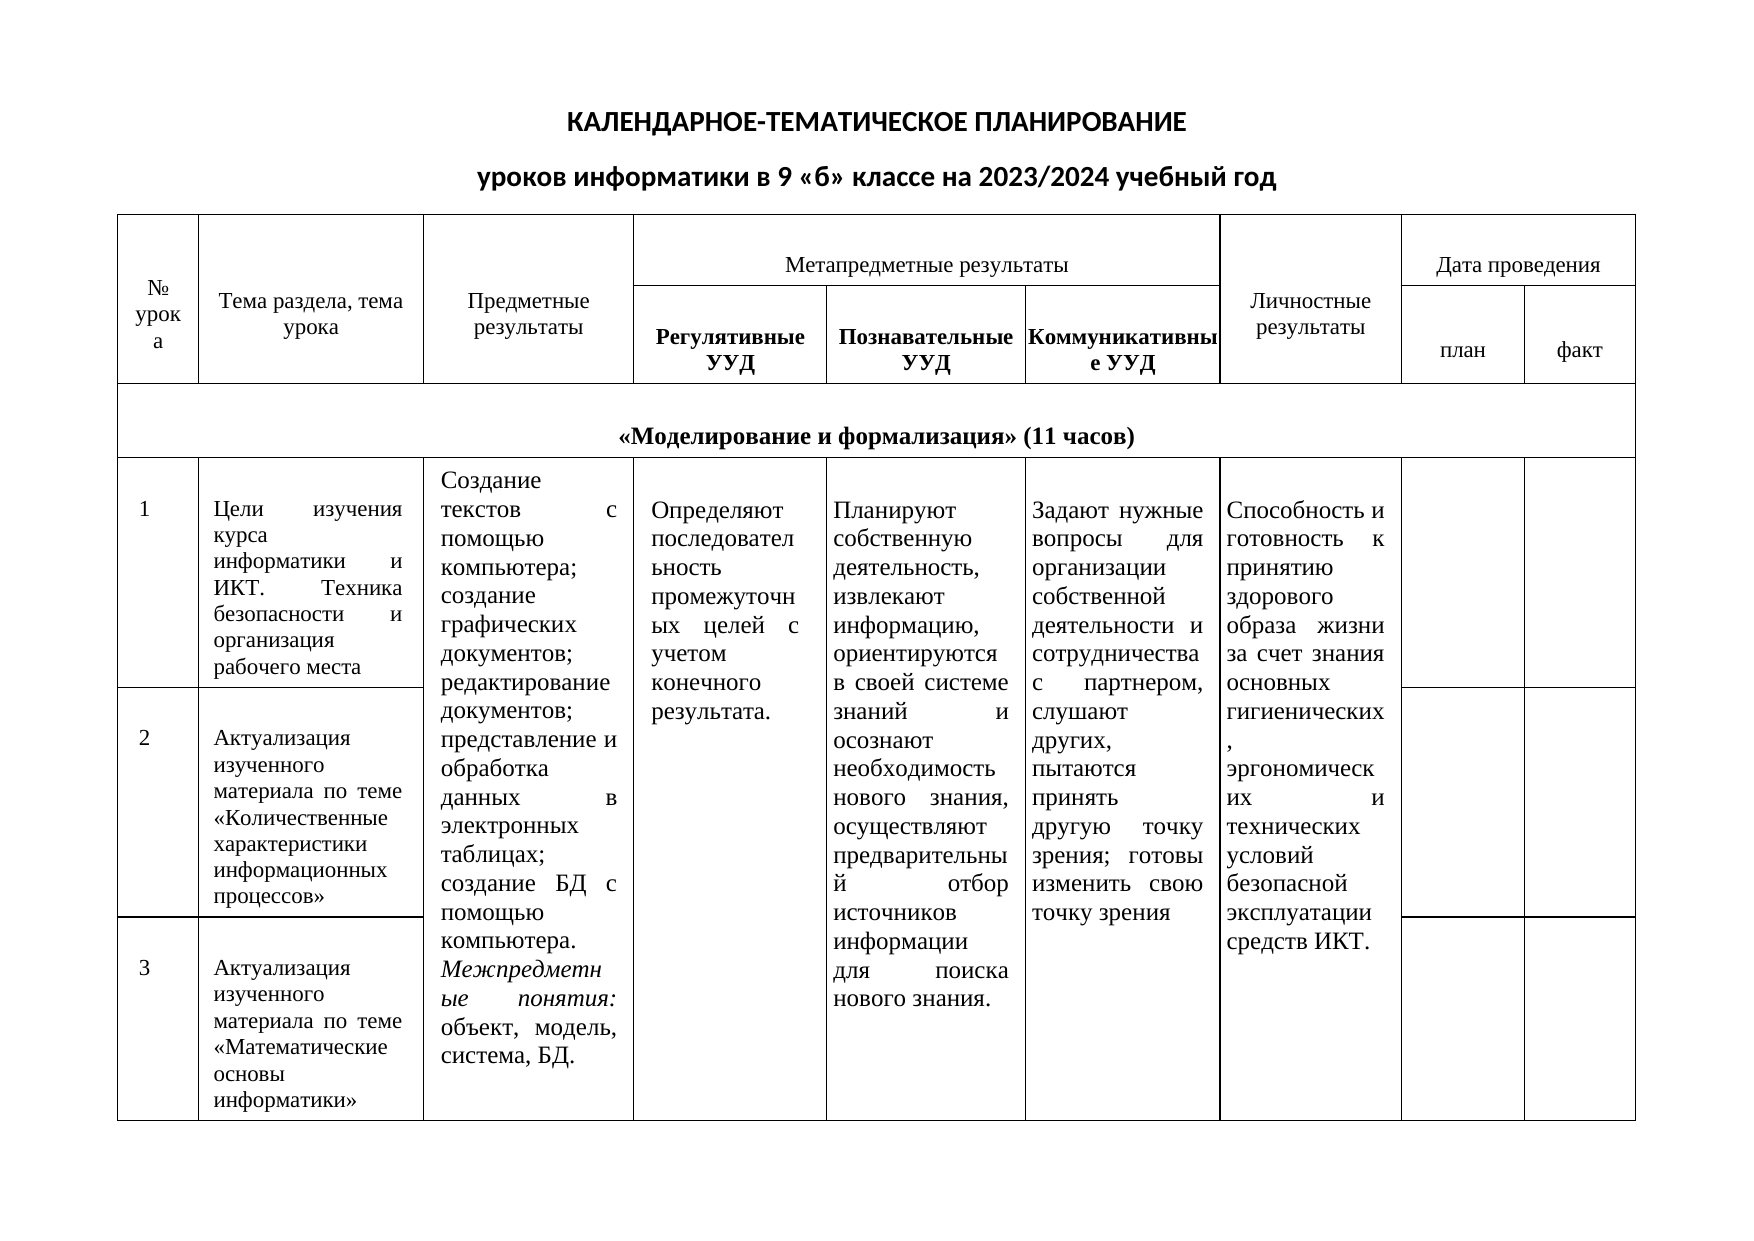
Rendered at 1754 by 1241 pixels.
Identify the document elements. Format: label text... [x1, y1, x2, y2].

table_cell 1 [118, 458, 198, 687]
table_cell Определяют последовательность промежуточных целей с учетом конечного результата. [634, 458, 826, 1120]
table_cell [1525, 458, 1635, 687]
table_cell Познавательные УУД [827, 286, 1025, 383]
table_cell [1525, 918, 1635, 1120]
table_cell Способность и готовность к принятию здорового образа жизни за счет знания основных гигиенических, эргономических и технических условий безопасной эксплуатации средств ИКТ. [1221, 458, 1401, 1120]
table_cell Актуализация изученного материала по теме «Математические основы информатики» [199, 918, 423, 1120]
table_cell Планируют собственную деятельность, извлекают информацию, ориентируются в своей системе знаний и осознают необходимость нового знания, осуществляют предварительный отбор источников информации для поиска нового знания. [827, 458, 1025, 1120]
table_header Предметные результаты [424, 215, 633, 383]
table_cell Цели изучения курса информатики и ИКТ. Техника безопасности и организация рабочего места [199, 458, 423, 687]
table_cell 2 [118, 688, 198, 916]
table_cell «Моделирование и формализация» (11 часов) [118, 384, 1635, 457]
table_cell [1402, 918, 1524, 1120]
text уроков информатики в 9 «б» классе на 2023/2024 учебный год [118, 158, 1636, 194]
table_cell Задают нужные вопросы для организации собственной деятельности и сотрудничества с партнером, слушают других, пытаются принять другую точку зрения; готовы изменить свою точку зрения [1026, 458, 1219, 1120]
table_cell факт [1525, 286, 1635, 383]
table_cell Создание текстов с помощью компьютера; создание графических документов; редактирование документов; представление и обработка данных в электронных таблицах; создание БД с помощью компьютера. Межпредметные понятия: объект, модель, система, БД. [424, 458, 633, 1120]
text КАЛЕНДАРНОЕ-ТЕМАТИЧЕСКОЕ ПЛАНИРОВАНИЕ [118, 103, 1636, 139]
table_cell [1525, 688, 1635, 916]
table_cell Актуализация изученного материала по теме «Количественные характеристики информационных процессов» [199, 688, 423, 916]
table_header № урока [118, 215, 198, 383]
table_cell Коммуникативные УУД [1026, 286, 1219, 383]
table_cell [1402, 688, 1524, 916]
table_cell Регулятивные УУД [634, 286, 826, 383]
table_header Личностные результаты [1221, 215, 1401, 383]
table_header Тема раздела, тема урока [199, 215, 423, 383]
table_cell [1402, 458, 1524, 687]
table_cell план [1402, 286, 1524, 383]
table_header Метапредметные результаты [634, 215, 1219, 285]
table_header Дата проведения [1402, 215, 1635, 285]
table_cell 3 [118, 918, 198, 1120]
